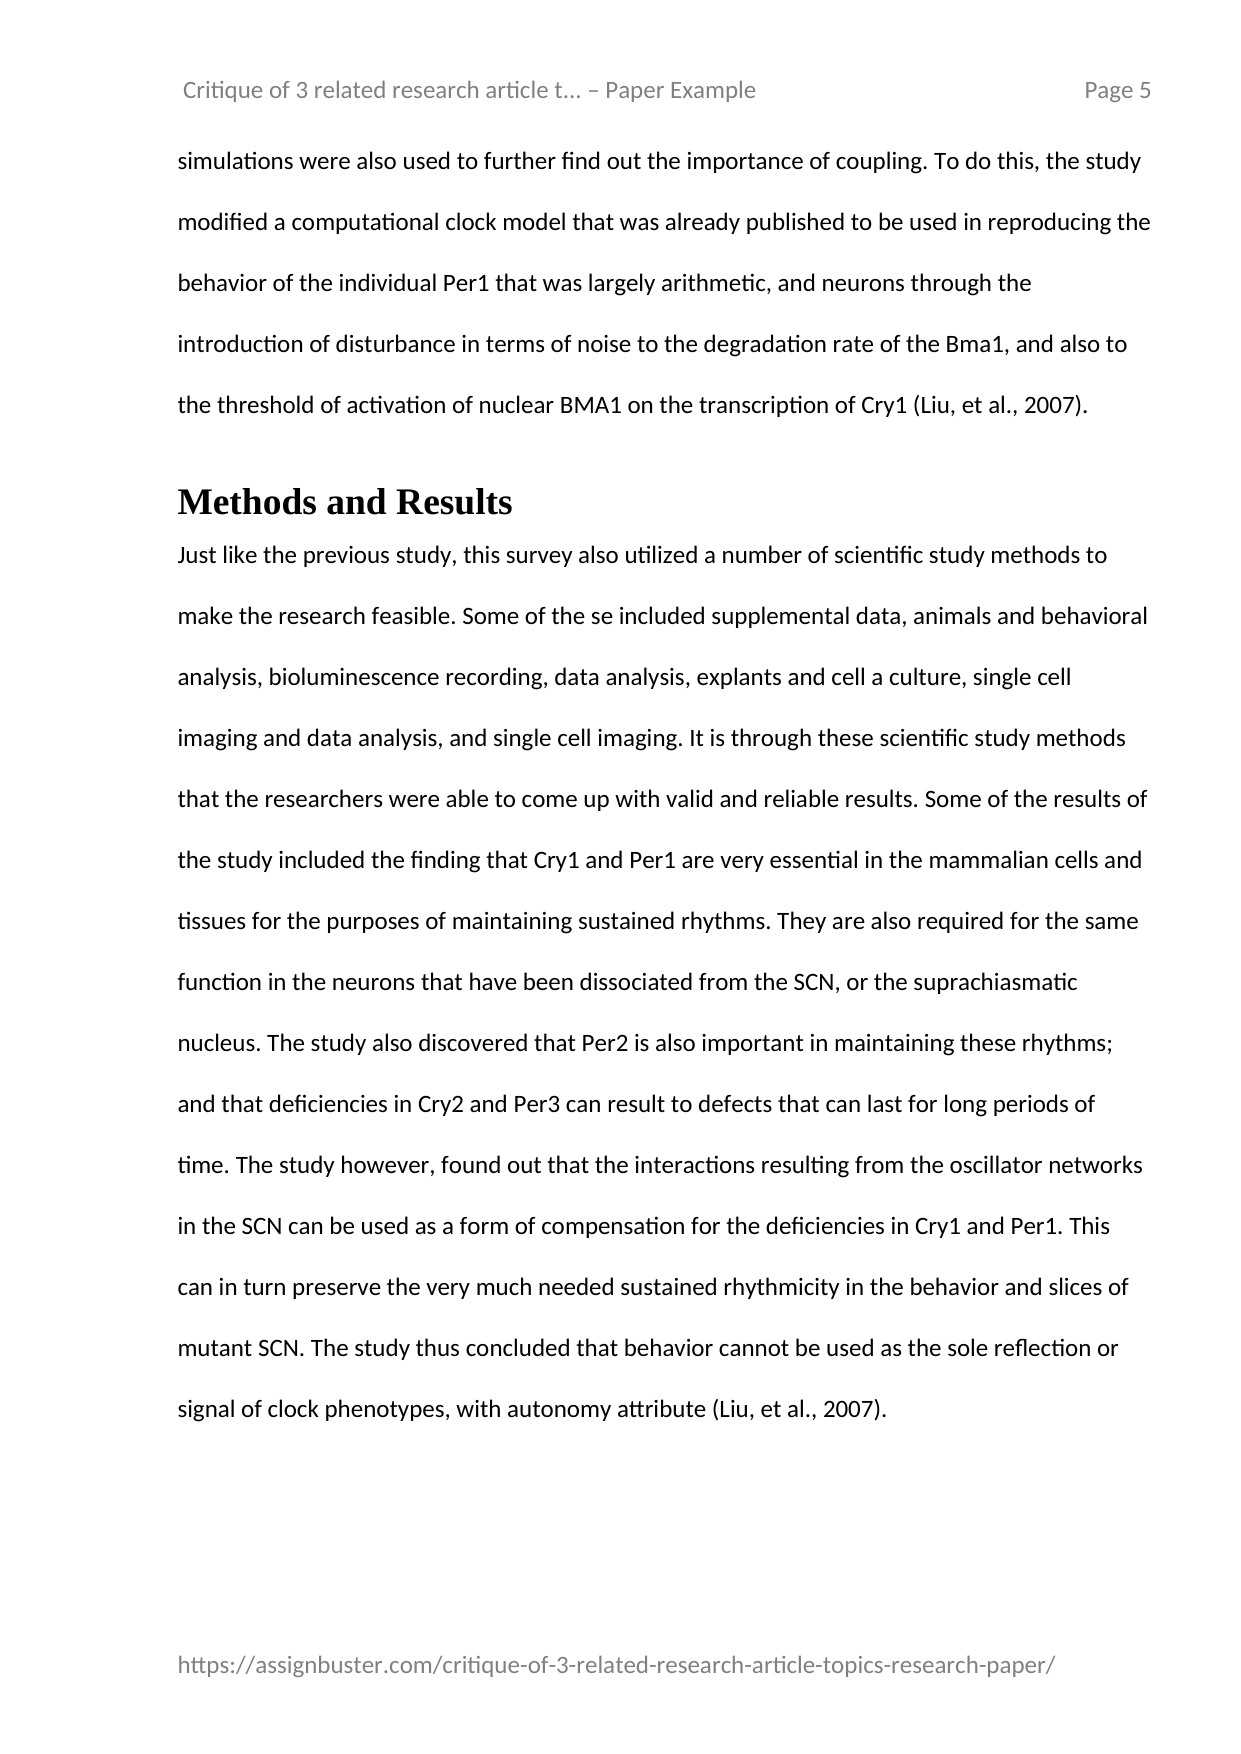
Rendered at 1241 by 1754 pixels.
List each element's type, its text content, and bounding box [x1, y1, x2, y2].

subtitle Methods and Results [177, 480, 1152, 523]
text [177, 145, 1152, 420]
text Just like the previous study, this survey also utilized a number of scientific study methods to make the research feasible. Some of the se included supplemental data, animals and behavioral analysis, bioluminescence recording, data analysis, explants and cell a culture, single cell imaging and data analysis, and single cell imaging. It is through these scientific study methods that the researchers were able to come up with valid and reliable results. Some of the results of the study included the finding that Cry1 and Per1 are very essential in the mammalian cells and tissues for the purposes of maintaining sustained rhythms. They are also required for the same function in the neurons that have been dissociated from the SCN, or the suprachiasmatic nucleus. The study also discovered that Per2 is also important in maintaining these rhythms; and that deficiencies in Cry2 and Per3 can result to defects that can last for long periods of time. The study however, found out that the interactions resulting from the oscillator networks in the SCN can be used as a form of compensation for the deficiencies in Cry1 and Per1. This can in turn preserve the very much needed sustained rhythmicity in the behavior and slices of mutant SCN. The study thus concluded that behavior cannot be used as the sole reflection or signal of clock phenotypes, with autonomy attribute (Liu, et al., 2007). [177, 539, 1152, 1424]
